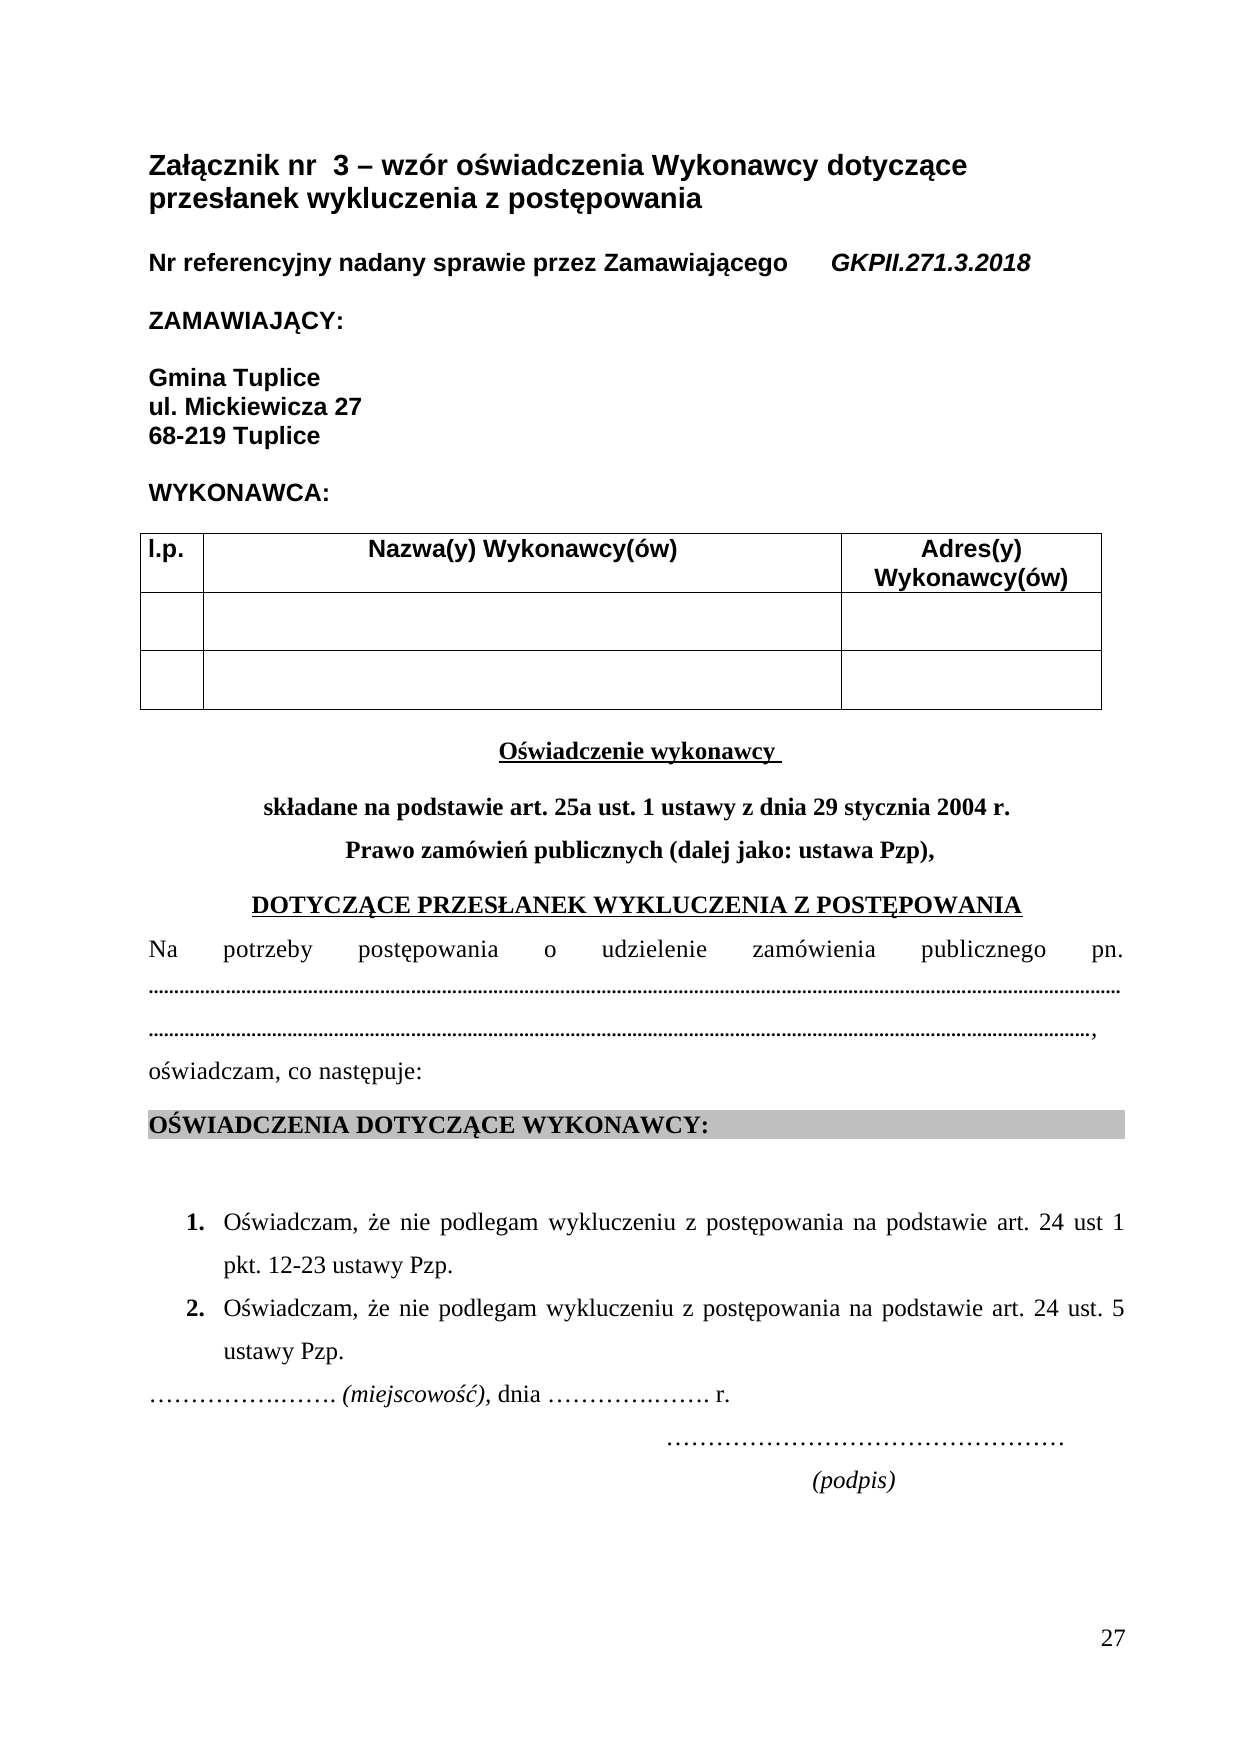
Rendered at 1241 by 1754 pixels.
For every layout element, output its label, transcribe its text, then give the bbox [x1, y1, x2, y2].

table_cell [204, 593, 841, 650]
table_cell [842, 593, 1101, 650]
list Oświadczam, że nie podlegam wykluczeniu z postępowania na podstawie art. 24 ust 1 pkt. 12-23 ustawy Pzp. [186, 1207, 1125, 1279]
text OŚWIADCZENIA DOTYCZĄCE WYKONAWCY: [148, 1110, 1125, 1139]
table_header GKPII.271.3.2018 [823, 248, 1123, 277]
text ZAMAWIAJĄCY: [148, 306, 1125, 334]
table_header l.p. [141, 534, 203, 592]
text Załącznik nr 3 – wzór oświadczenia Wykonawcy dotyczące przesłanek wykluczenia z postępowania [148, 147, 1125, 214]
table_header Nazwa(y) Wykonawcy(ów) [204, 534, 841, 592]
table_header Nr referencyjny nadany sprawie przez Zamawiającego [141, 248, 823, 277]
text DOTYCZĄCE PRZESŁANEK WYKLUCZENIA Z POSTĘPOWANIA [148, 891, 1125, 919]
text (podpis) [738, 1466, 1125, 1494]
text WYKONAWCA: [148, 478, 1125, 507]
table_cell [141, 593, 203, 650]
table_header Adres(y) Wykonawcy(ów) [842, 534, 1101, 592]
text Gmina Tuplice [148, 363, 1125, 392]
table_cell [204, 651, 841, 709]
text Prawo zamówień publicznych (dalej jako: ustawa Pzp), [148, 835, 1125, 864]
text ………………………………………… [148, 1422, 1125, 1451]
table_cell [141, 651, 203, 709]
text ul. Mickiewicza 27 [148, 392, 1125, 421]
text składane na podstawie art. 25a ust. 1 ustawy z dnia 29 stycznia 2004 r. [148, 792, 1125, 821]
text Na potrzeby postępowania o udzielenie zamówienia publicznego pn. …………………………………………………………………………………………………………………………………………………………………………………………………………………………………………………………………………………………………………………………………………, oświadczam, co następuje: [148, 934, 1125, 1085]
text …………….……. (miejscowość), dnia ………….……. r. [148, 1379, 1125, 1408]
list Oświadczam, że nie podlegam wykluczeniu z postępowania na podstawie art. 24 ust. 5 ustawy Pzp. [186, 1293, 1125, 1365]
table_cell [842, 651, 1101, 709]
text Oświadczenie wykonawcy [148, 736, 1125, 765]
text 68-219 Tuplice [148, 421, 1125, 449]
